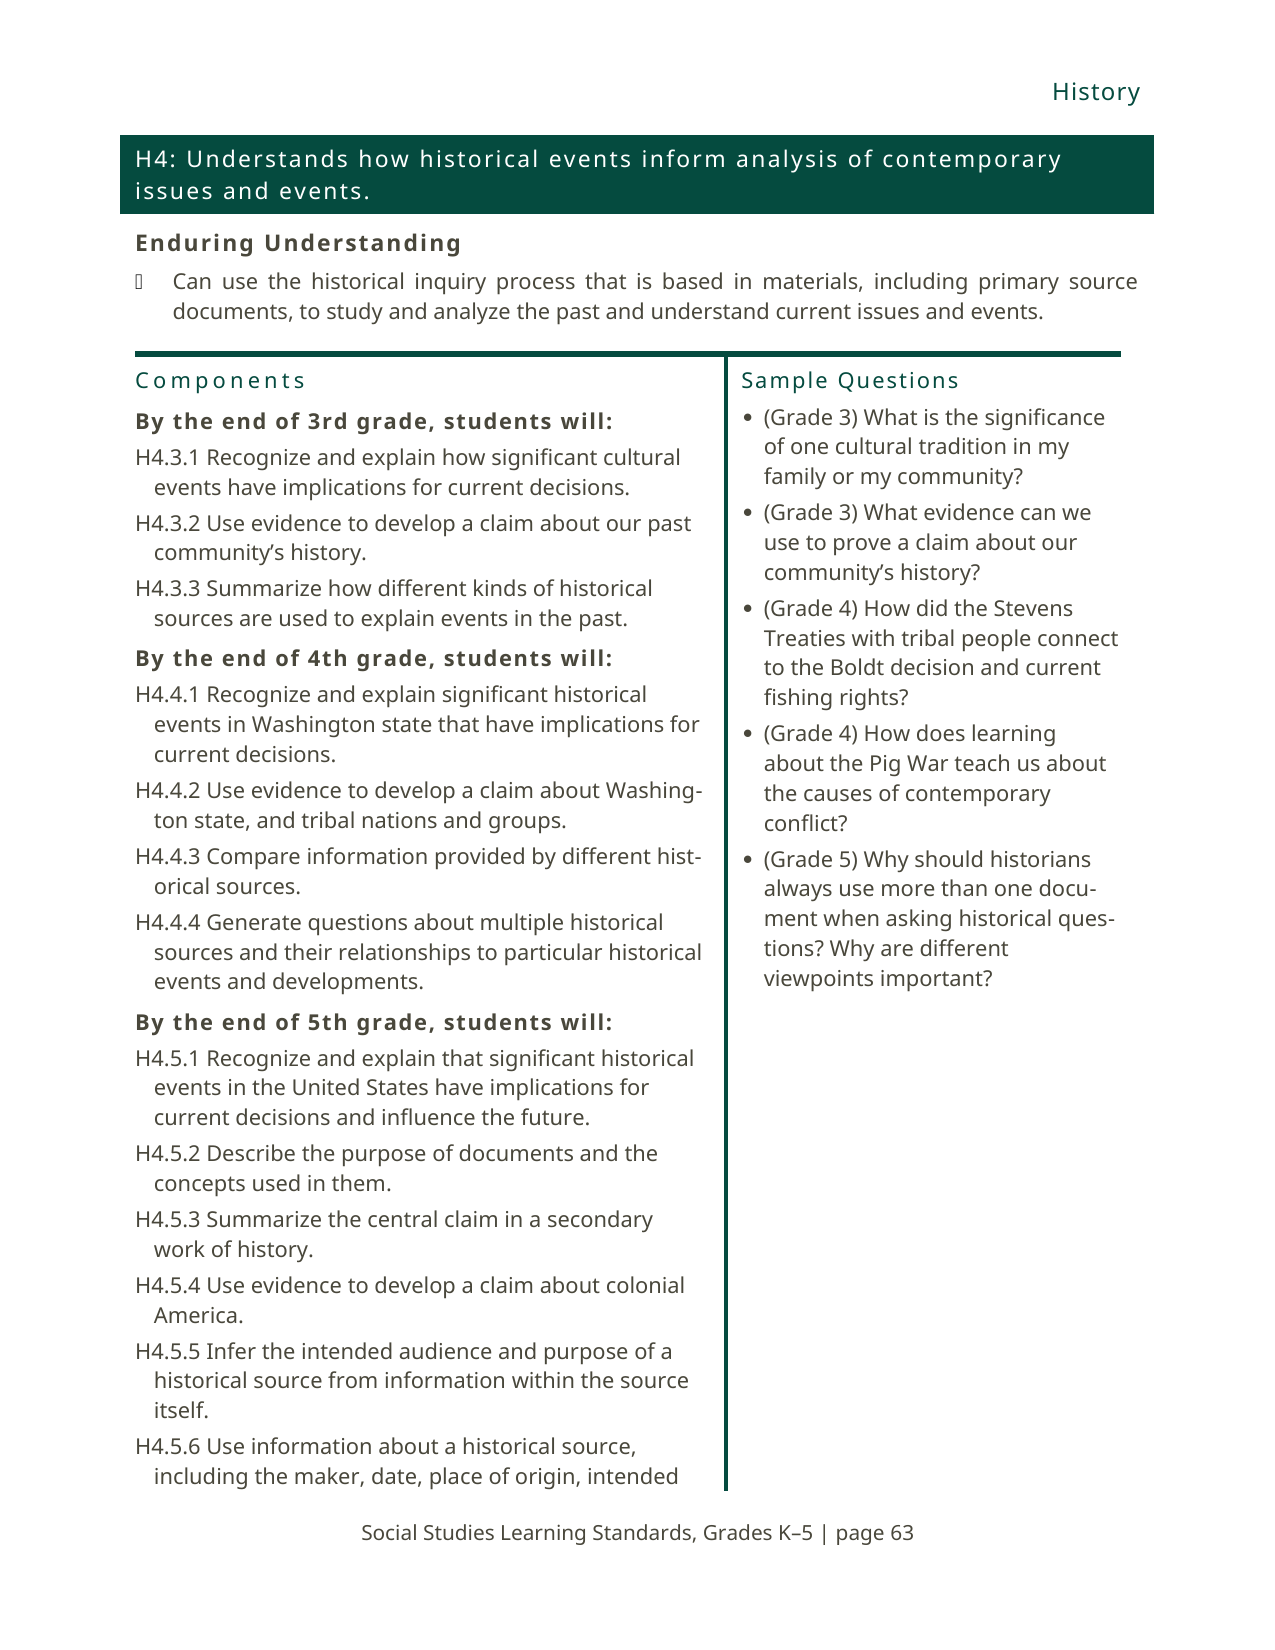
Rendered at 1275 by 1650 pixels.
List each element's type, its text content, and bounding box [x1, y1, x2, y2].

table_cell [728, 395, 1121, 1491]
subtitle Enduring Understanding [135, 227, 1140, 258]
text H4: Understands how historical events inform analysis of contemporary issues and events. [127, 141, 1148, 208]
text Can use the historical inquiry process that is based in materials, including primary source documents, to study and analyze the past and understand current issues and events. [135, 266, 1140, 326]
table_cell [135, 395, 724, 1491]
table_header Sample Questions [728, 357, 1121, 395]
table_header Components [135, 357, 724, 395]
